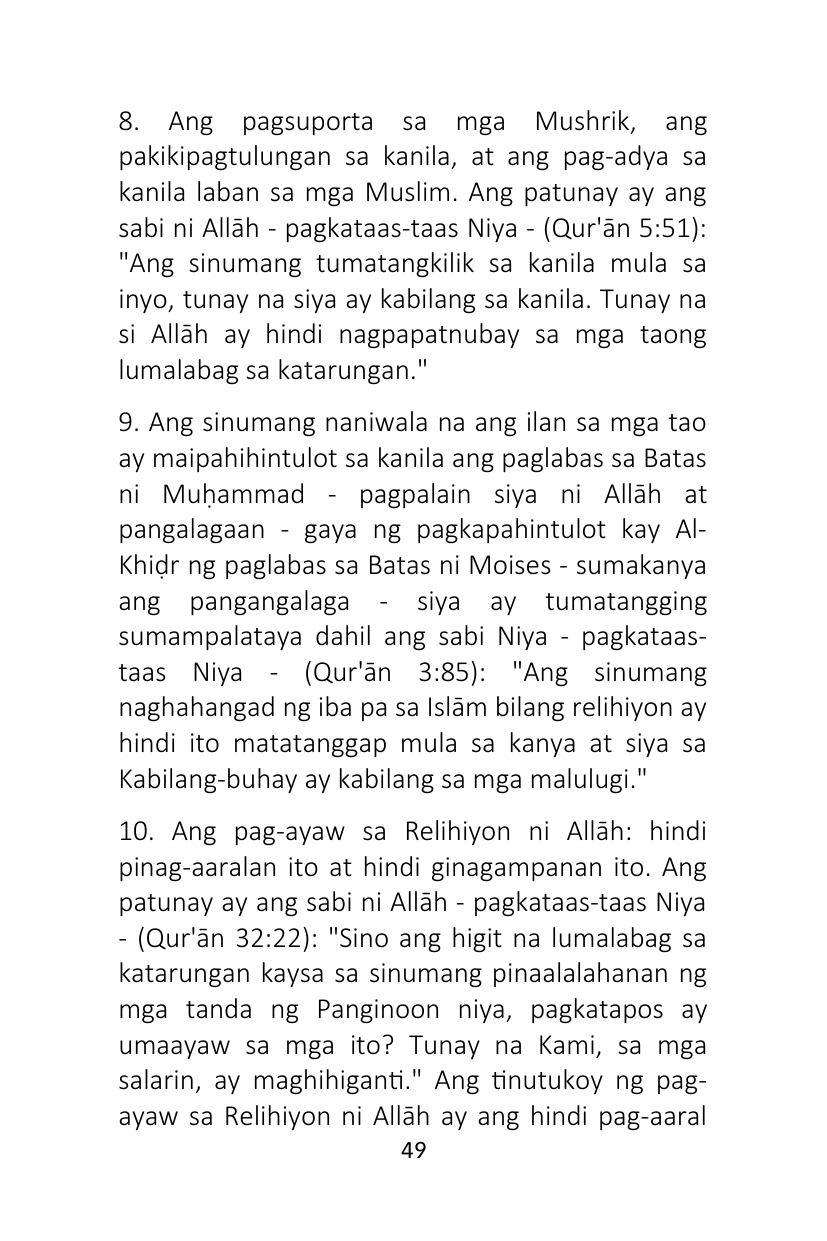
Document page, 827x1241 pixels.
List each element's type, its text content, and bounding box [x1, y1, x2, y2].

text 8. Ang pagsuporta sa mga Mushrik, ang pakikipagtulungan sa kanila, at ang pag-adya sa kanila laban sa mga Muslim. Ang patunay ay ang sabi ni Allāh - pagkataas-taas Niya - (Qur'ān 5:51): "Ang sinumang tumatangkilik sa kanila mula sa inyo, tunay na siya ay kabilang sa kanila. Tunay na si Allāh ay hindi nagpapatnubay sa mga taong lumalabag sa katarungan." [118, 102, 709, 387]
text 9. Ang sinumang naniwala na ang ilan sa mga tao ay maipahihintulot sa kanila ang paglabas sa Batas ni Muḥammad - pagpalain siya ni Allāh at pangalagaan - gaya ng pagkapahintulot kay Al-Khiḍr ng paglabas sa Batas ni Moises - sumakanya ang pangangalaga - siya ay tumatangging sumampalataya dahil ang sabi Niya - pagkataas-taas Niya - (Qur'ān 3:85): "Ang sinumang naghahangad ng iba pa sa Islām bilang relihiyon ay hindi ito matatanggap mula sa kanya at siya sa Kabilang-buhay ay kabilang sa mga malulugi." [118, 403, 709, 795]
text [118, 812, 709, 1133]
